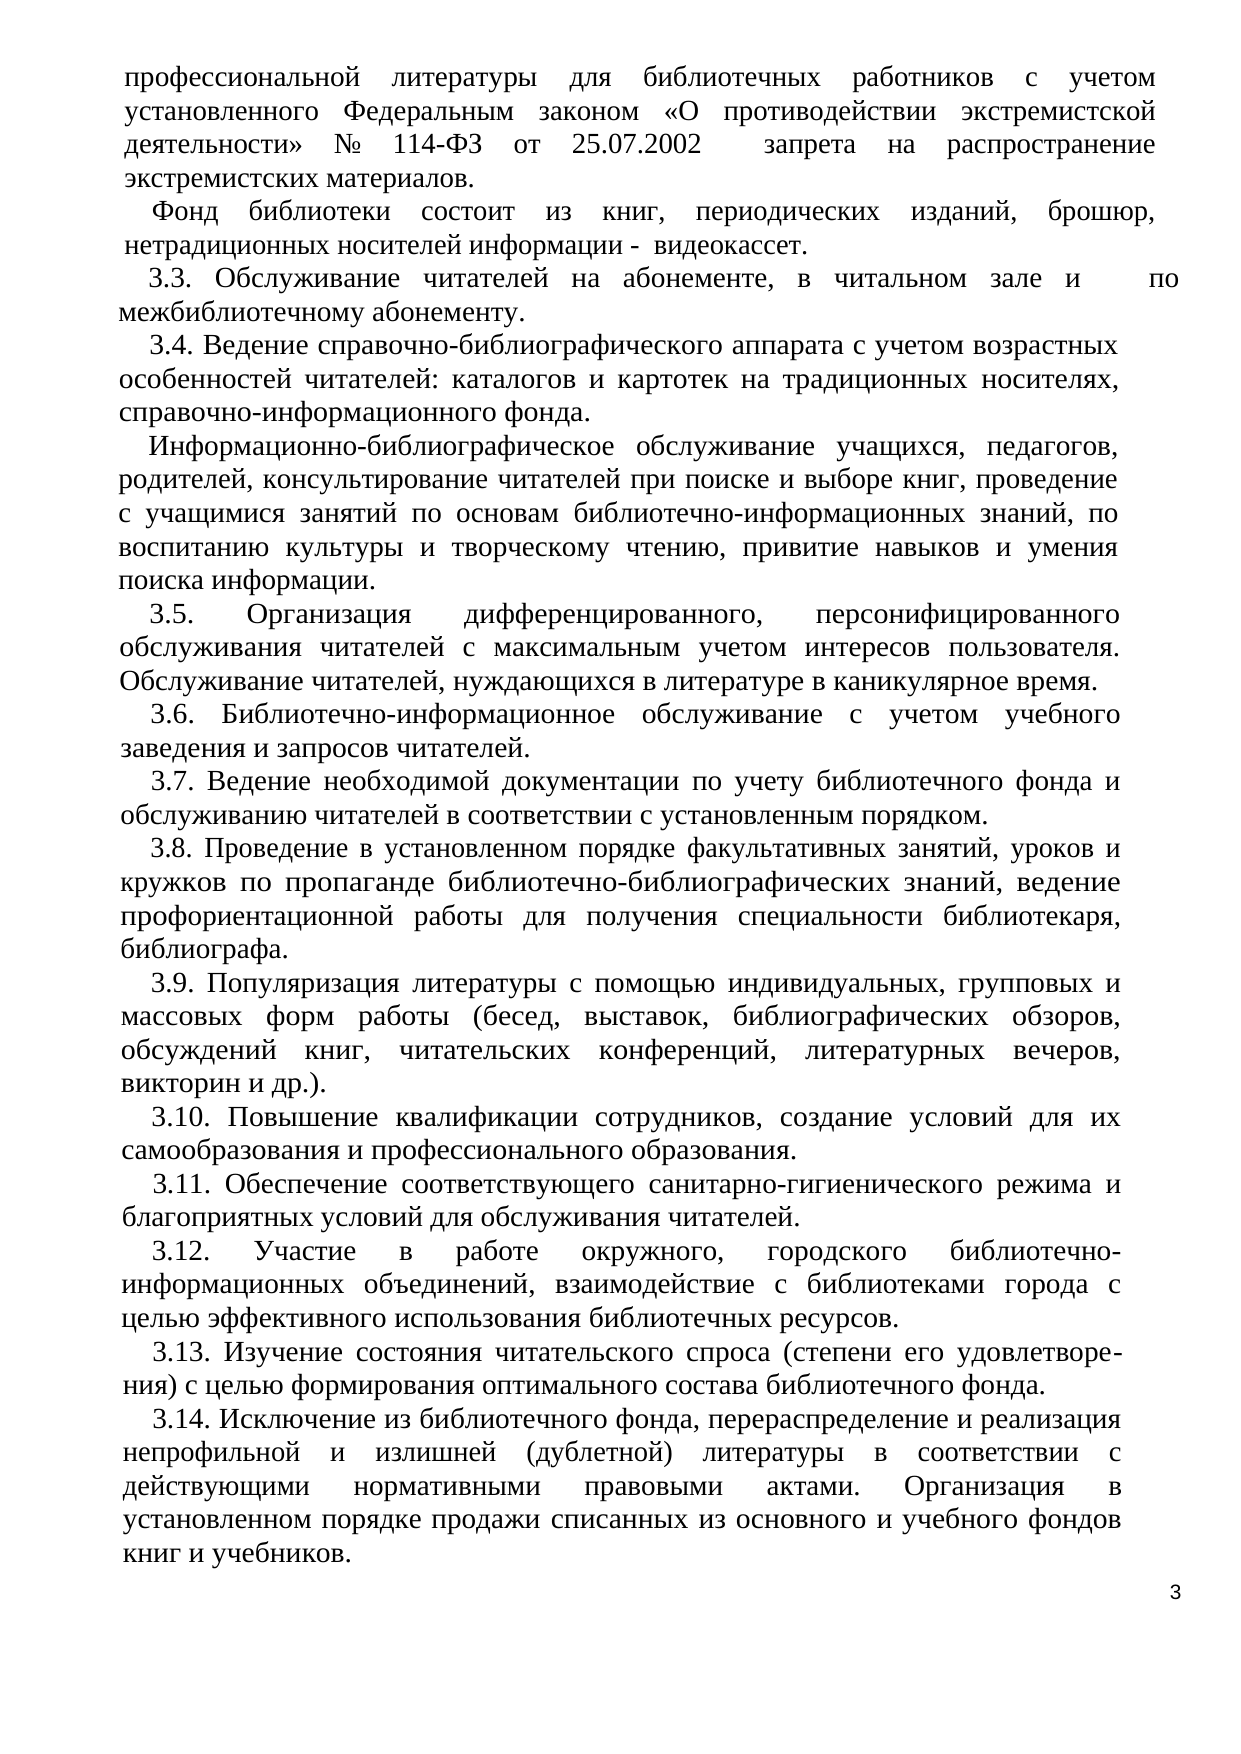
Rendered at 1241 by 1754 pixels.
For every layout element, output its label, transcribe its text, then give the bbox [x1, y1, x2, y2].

text 3.5. Организация дифференцированного, персонифицированного обслуживания читателей с максимальным учетом интересов пользователя. Обслуживание читателей, нуждающихся в литературе в каникулярное время. [119, 596, 1121, 696]
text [124, 59, 1157, 193]
text 3.13. Изучение состояния читательского спроса (степени его удовлетворения) с целью формирования оптимального состава библиотечного фонда. [123, 1334, 1123, 1401]
text 3.8. Проведение в установленном порядке факультативных занятий, уроков и кружков по пропаганде библиотечно-библиографических знаний, ведение профориентационной работы для получения специальности библиотекаря, библиографа. [120, 831, 1122, 965]
text 3.6. Библиотечно-информационное обслуживание с учетом учебного заведения и запросов читателей. [120, 696, 1121, 763]
text 3.11. Обеспечение соответствующего санитарно-гигиенического режима и благоприятных условий для обслуживания читателей. [122, 1166, 1122, 1233]
text 3.10. Повышение квалификации сотрудников, создание условий для их самообразования и профессионального образования. [121, 1099, 1122, 1166]
text Фонд библиотеки состоит из книг, периодических изданий, брошюр, нетрадиционных носителей информации - видеокассет. [124, 193, 1157, 260]
text 3.3. Обслуживание читателей на абонементе, в читальном зале и по межбиблиотечному абонементу. [118, 260, 1181, 327]
text 3.9. Популяризация литературы с помощью индивидуальных, групповых и массовых форм работы (бесед, выставок, библиографических обзоров, обсуждений книг, читательских конференций, литературных вечеров, викторин и др.). [121, 965, 1122, 1099]
text 3.12. Участие в работе окружного, городского библиотечно-информационных объединений, взаимодействие с библиотеками города с целью эффективного использования библиотечных ресурсов. [121, 1233, 1122, 1334]
text 3.7. Ведение необходимой документации по учету библиотечного фонда и обслуживанию читателей в соответствии с установленным порядком. [120, 763, 1121, 831]
text Информационно-библиографическое обслуживание учащихся, педагогов, родителей, консультирование читателей при поиске и выборе книг, проведение с учащимися занятий по основам библиотечно-информационных знаний, по воспитанию культуры и творческому чтению, привитие навыков и умения поиска информации. [118, 428, 1119, 596]
text 3.14. Исключение из библиотечного фонда, перераспределение и реализация непрофильной и излишней (дублетной) литературы в соответствии с действующими нормативными правовыми актами. Организация в установленном порядке продажи списанных из основного и учебного фондов книг и учебников. [123, 1401, 1123, 1568]
text 3.4. Ведение справочно-библиографического аппарата с учетом возрастных особенностей читателей: каталогов и картотек на традиционных носителях, справочно-информационного фонда. [119, 327, 1119, 428]
